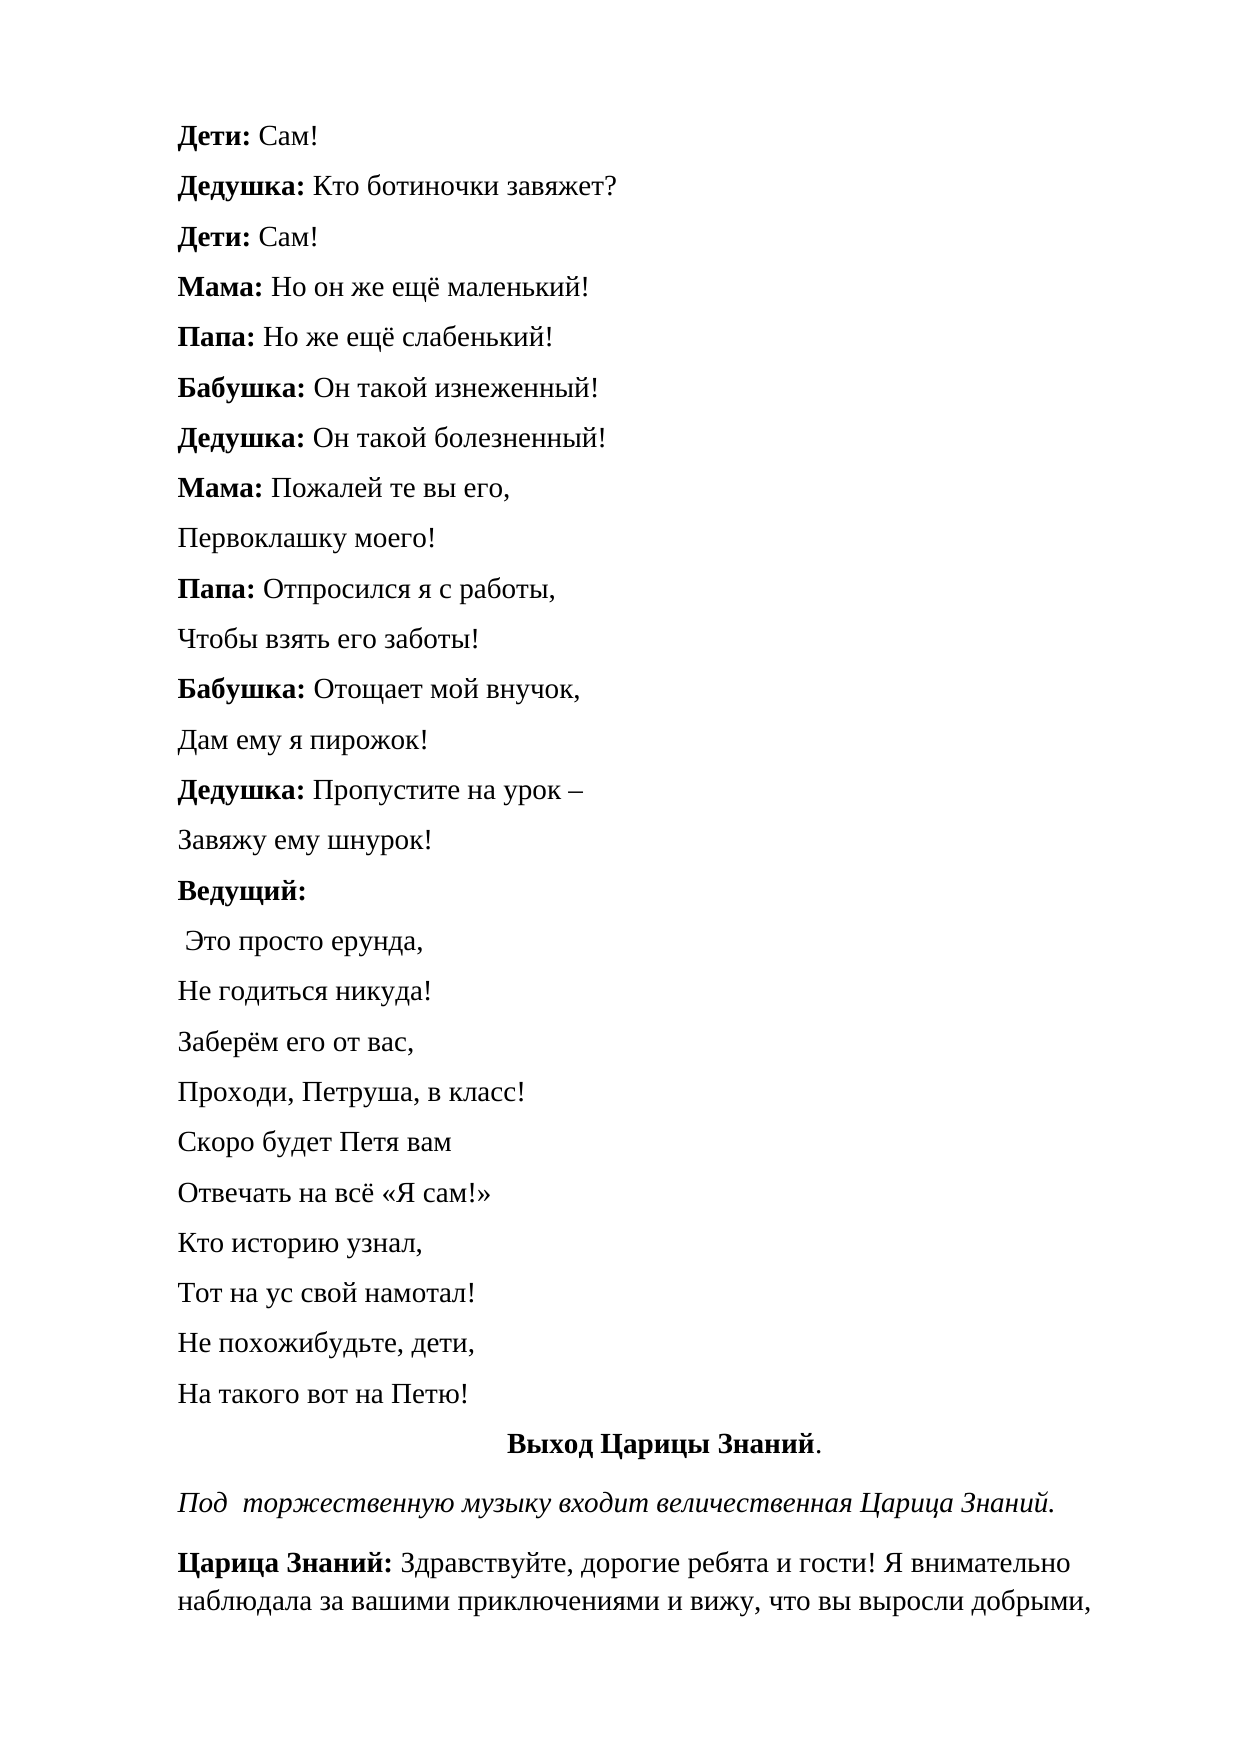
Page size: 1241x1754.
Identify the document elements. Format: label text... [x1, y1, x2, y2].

text Первоклашку моего! [177, 521, 1152, 554]
text Проходи, Петруша, в класс! [177, 1074, 1152, 1108]
text Дедушка: Пропустите на урок – [177, 772, 1152, 806]
text Бабушка: Отощает мой внучок, [177, 672, 1152, 705]
text Папа: Но же ещё слабенький! [177, 319, 1152, 353]
text Дети: Сам! [177, 118, 1152, 152]
text Завяжу ему шнурок! [177, 822, 1152, 856]
text Дедушка: Он такой болезненный! [177, 420, 1152, 453]
text Папа: Отпросился я с работы, [177, 571, 1152, 604]
text Дети: Сам! [177, 219, 1152, 252]
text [177, 1545, 1152, 1617]
text Не похожибудьте, дети, [177, 1326, 1152, 1359]
text Это просто ерунда, [177, 923, 1152, 957]
text Кто историю узнал, [177, 1225, 1152, 1258]
text Мама: Но он же ещё маленький! [177, 269, 1152, 303]
text Мама: Пожалей те вы его, [177, 470, 1152, 504]
text Под торжественную музыку входит величественная Царица Знаний. [177, 1486, 1152, 1519]
text Выход Царицы Знаний. [177, 1426, 1152, 1460]
text Дам ему я пирожок! [177, 722, 1152, 755]
text Бабушка: Он такой изнеженный! [177, 370, 1152, 403]
text Скоро будет Петя вам [177, 1124, 1152, 1158]
text Тот на ус свой намотал! [177, 1275, 1152, 1309]
text Чтобы взять его заботы! [177, 621, 1152, 655]
text Заберём его от вас, [177, 1024, 1152, 1057]
text Дедушка: Кто ботиночки завяжет? [177, 168, 1152, 202]
text Ведущий: [177, 873, 1152, 906]
text Отвечать на всё «Я сам!» [177, 1175, 1152, 1208]
text Не годиться никуда! [177, 973, 1152, 1007]
text На такого вот на Петю! [177, 1376, 1152, 1409]
